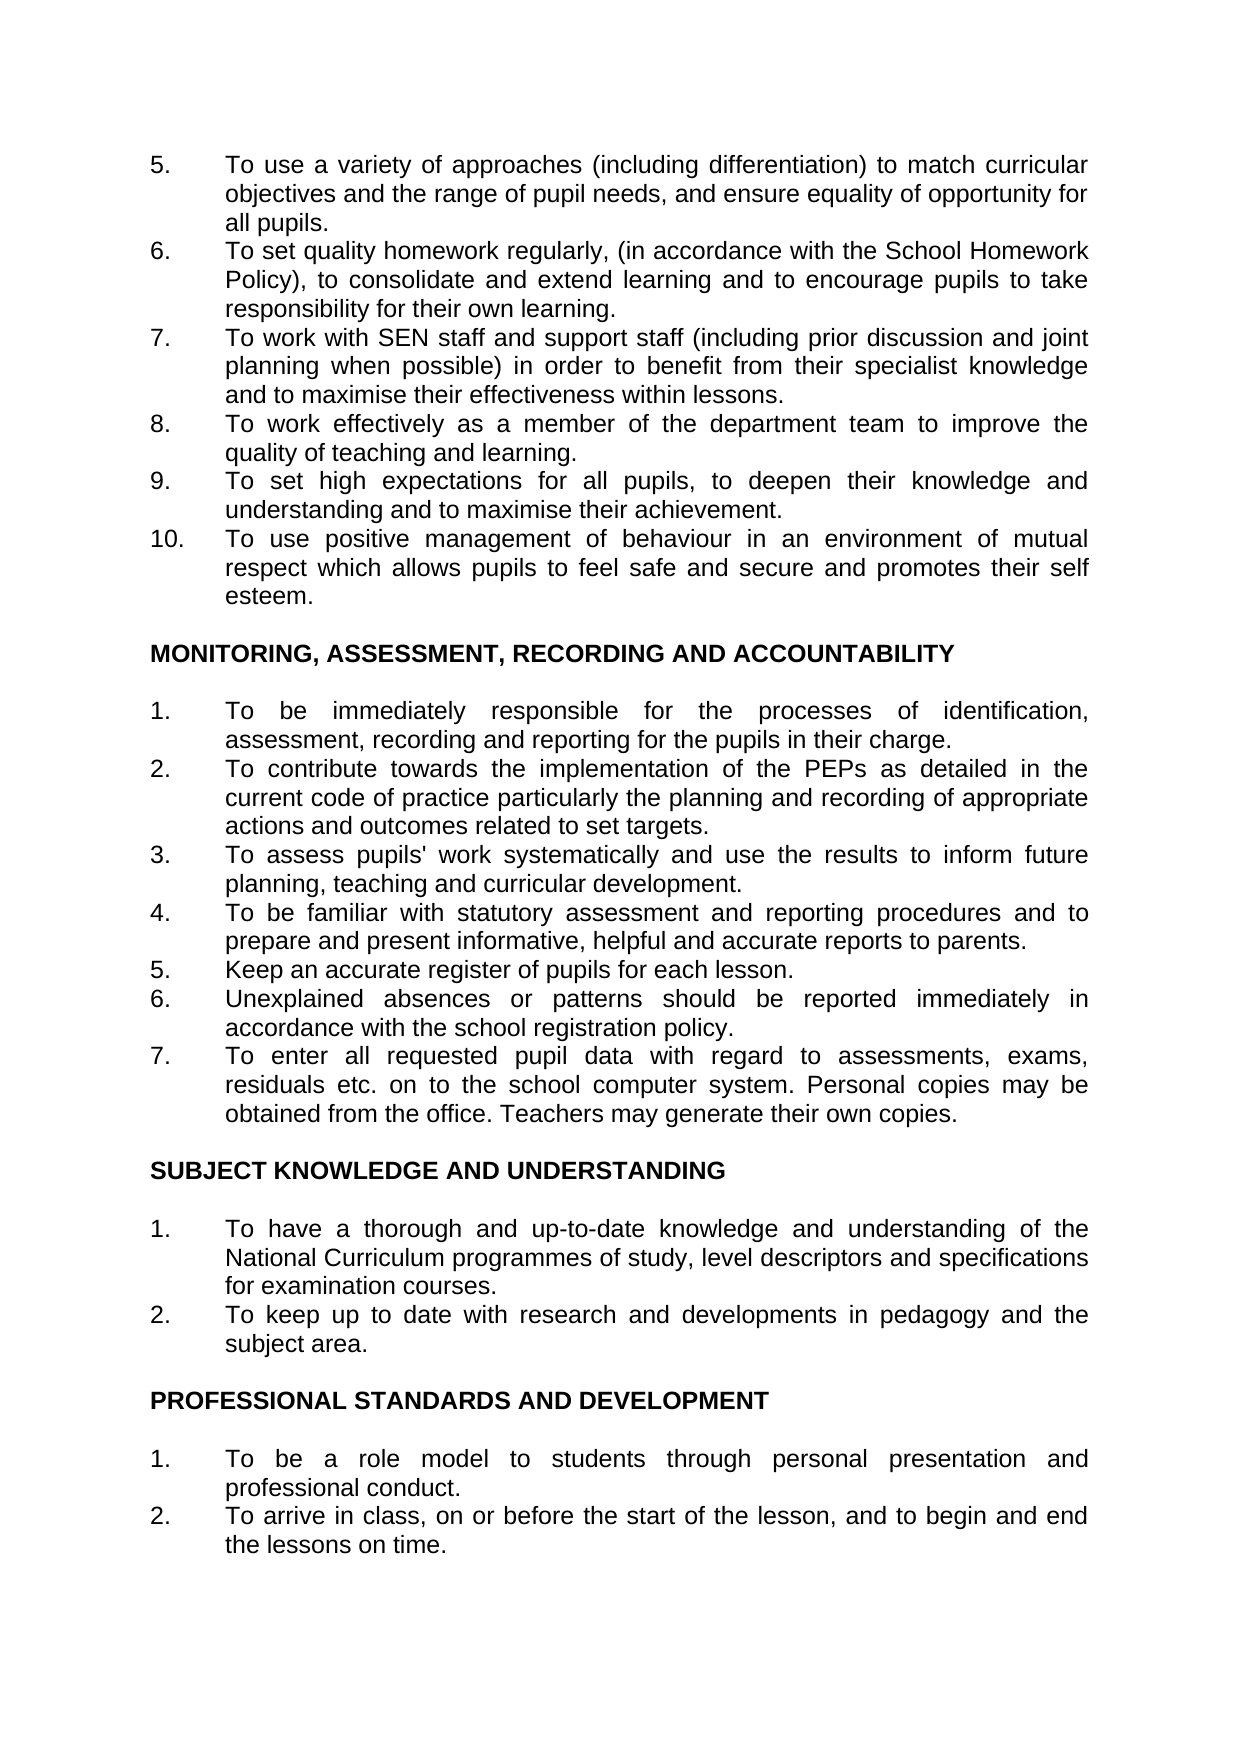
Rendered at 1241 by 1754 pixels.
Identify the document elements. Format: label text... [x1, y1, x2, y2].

list Keep an accurate register of pupils for each lesson. [150, 955, 1090, 984]
list Unexplained absences or patterns should be reported immediately in accordance with the school registration policy. [150, 984, 1090, 1041]
list To contribute towards the implementation of the PEPs as detailed in the current code of practice particularly the planning and recording of appropriate actions and outcomes related to set targets. [150, 754, 1090, 840]
list To set high expectations for all pupils, to deepen their knowledge and understanding and to maximise their achievement. [150, 466, 1090, 524]
list To arrive in class, on or before the start of the lesson, and to begin and end the lessons on time. [150, 1501, 1090, 1559]
list To assess pupils' work systematically and use the results to inform future planning, teaching and curricular development. [150, 840, 1090, 897]
list To use positive management of behaviour in an environment of mutual respect which allows pupils to feel safe and secure and promotes their self esteem. [150, 524, 1090, 610]
list To be immediately responsible for the processes of identification, assessment, recording and reporting for the pupils in their charge. [150, 696, 1090, 754]
text SUBJECT KNOWLEDGE AND UNDERSTANDING [150, 1156, 1090, 1185]
list To keep up to date with research and developments in pedagogy and the subject area. [150, 1300, 1090, 1357]
list To work with SEN staff and support staff (including prior discussion and joint planning when possible) in order to benefit from their specialist knowledge and to maximise their effectiveness within lessons. [150, 322, 1090, 409]
list To work effectively as a member of the department team to improve the quality of teaching and learning. [150, 409, 1090, 466]
list To have a thorough and up-to-date knowledge and understanding of the National Curriculum programmes of study, level descriptors and specifications for examination courses. [150, 1214, 1090, 1300]
list To be familiar with statutory assessment and reporting procedures and to prepare and present informative, helpful and accurate reports to parents. [150, 897, 1090, 955]
list To be a role model to students through personal presentation and professional conduct. [150, 1444, 1090, 1501]
text MONITORING, ASSESSMENT, RECORDING AND ACCOUNTABILITY [150, 639, 1090, 667]
list To use a variety of approaches (including differentiation) to match curricular objectives and the range of pupil needs, and ensure equality of opportunity for all pupils. [150, 150, 1090, 236]
list To set quality homework regularly, (in accordance with the School Homework Policy), to consolidate and extend learning and to encourage pupils to take responsibility for their own learning. [150, 236, 1090, 322]
text PROFESSIONAL STANDARDS AND DEVELOPMENT [150, 1386, 1090, 1415]
list To enter all requested pupil data with regard to assessments, exams, residuals etc. on to the school computer system. Personal copies may be obtained from the office. Teachers may generate their own copies. [150, 1041, 1090, 1127]
